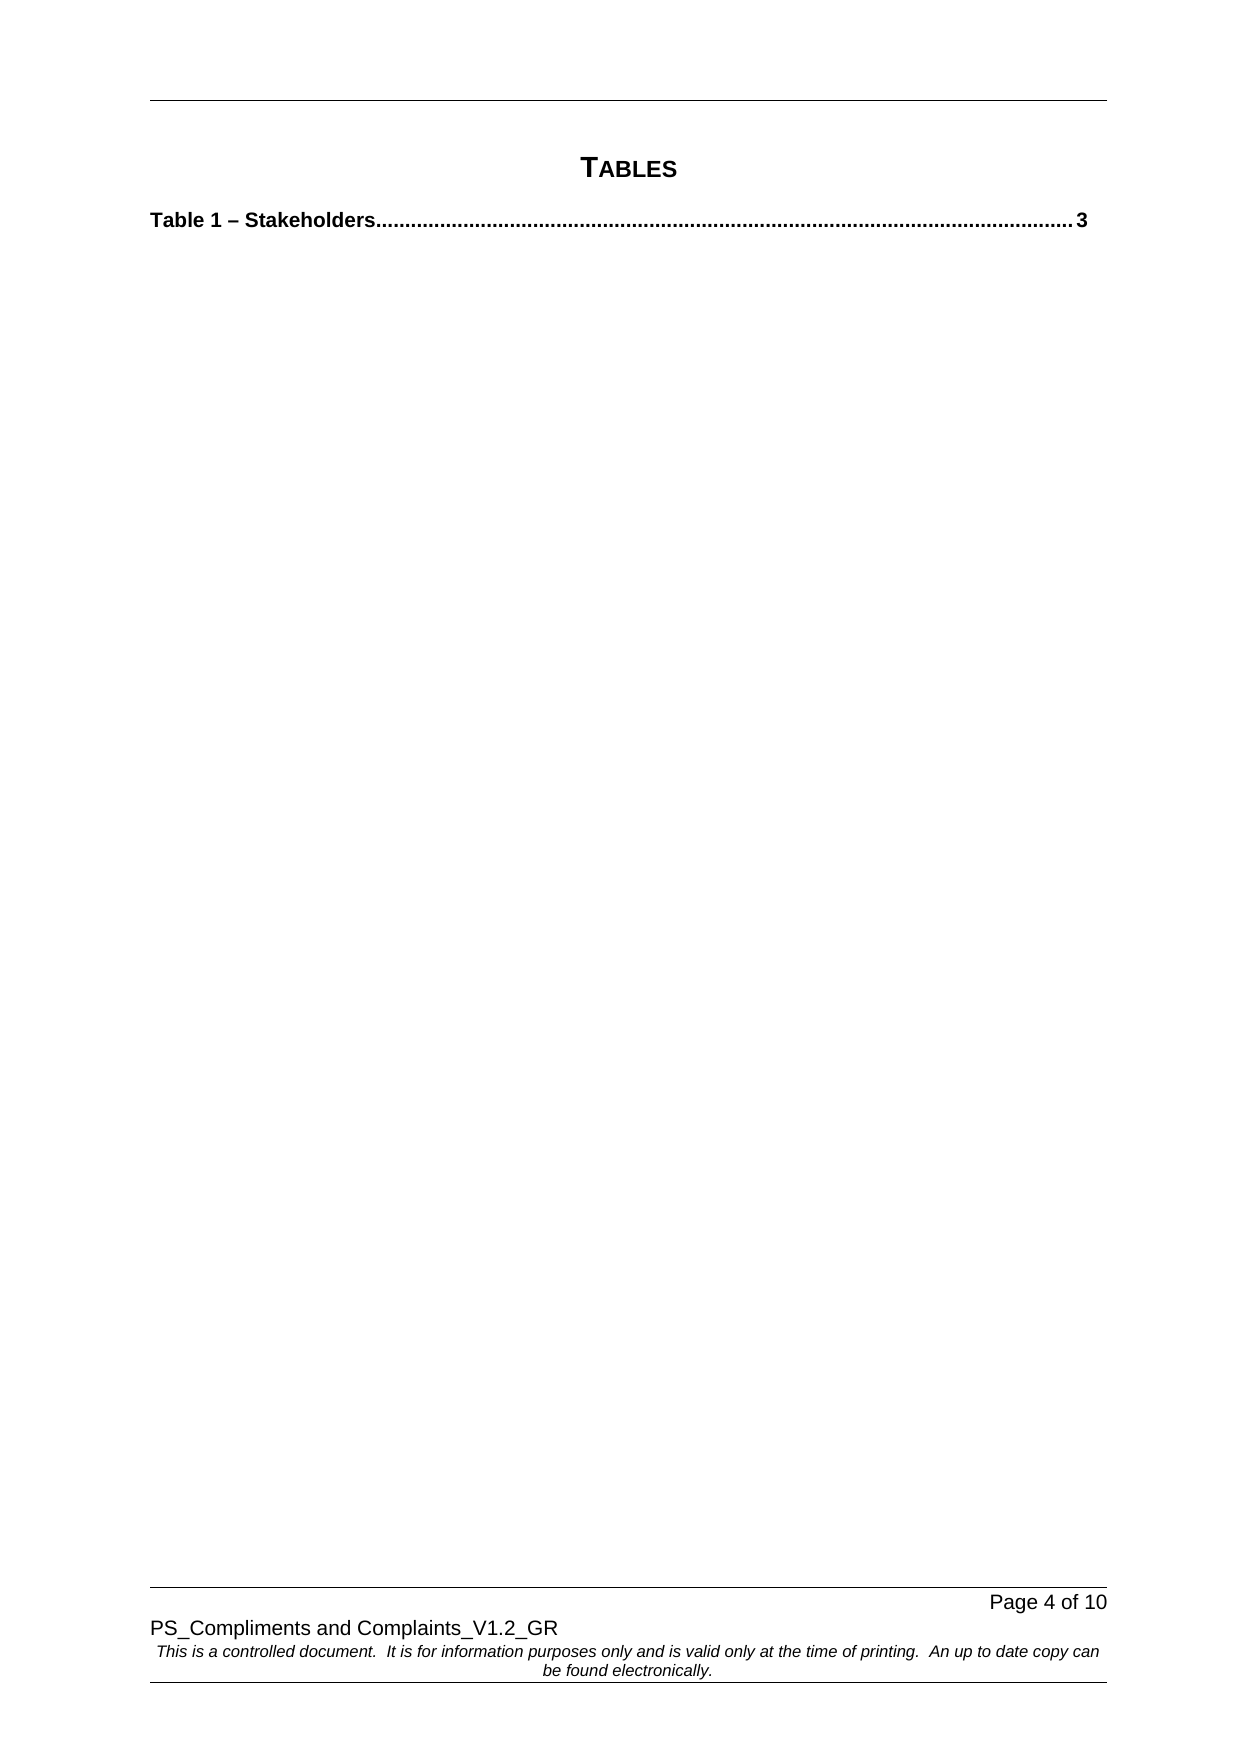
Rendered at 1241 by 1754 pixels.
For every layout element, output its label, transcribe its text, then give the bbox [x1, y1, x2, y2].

text Table 1 – Stakeholders 3 [150, 207, 1107, 231]
title Tables [150, 150, 1107, 183]
